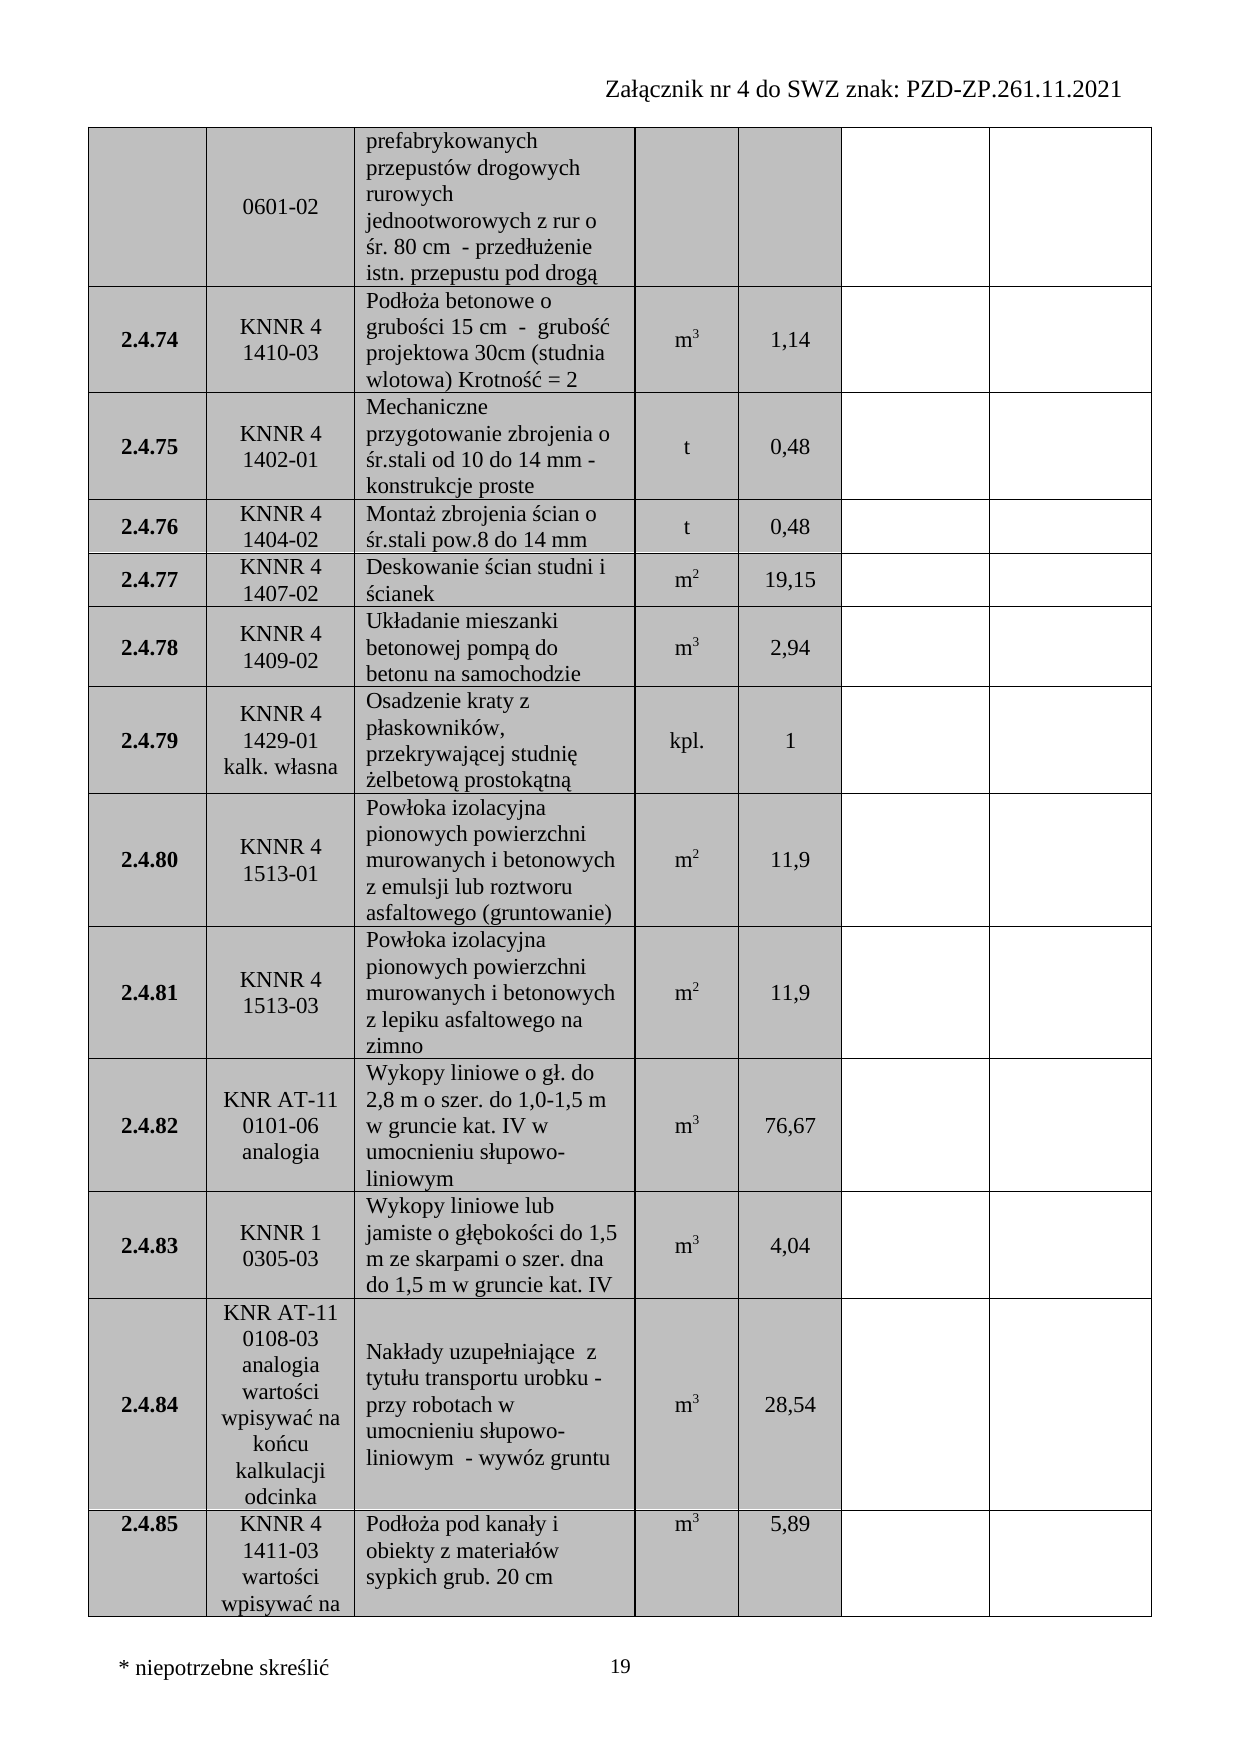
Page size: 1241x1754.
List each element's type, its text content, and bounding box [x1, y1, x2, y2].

table_cell KNR 2-33 0601-02 [207, 128, 354, 286]
table_cell 2.4.82 [89, 1059, 206, 1191]
table_cell [990, 687, 1151, 793]
table_cell 0,48 [739, 500, 841, 552]
table_cell m3 [636, 1299, 738, 1509]
table_cell [990, 794, 1151, 926]
table_cell [990, 554, 1151, 606]
table_cell 2.4.84 [89, 1299, 206, 1509]
table_cell Powłoka izolacyjna pionowych powierzchni murowanych i betonowych z lepiku asfaltowego na zimno [355, 927, 634, 1058]
table_cell kpl. [636, 687, 738, 793]
table_cell [990, 287, 1151, 392]
table_cell KNR AT-11 0108-03 analogia wartości wpisywać na końcu kalkulacji odcinka [207, 1299, 354, 1509]
table_cell [990, 500, 1151, 552]
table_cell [355, 128, 634, 286]
table_cell KNR AT-11 0101-06 analogia [207, 1059, 354, 1191]
table_cell t [636, 393, 738, 499]
table_cell 2.4.83 [89, 1192, 206, 1298]
table_cell [842, 607, 989, 686]
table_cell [355, 1511, 634, 1616]
table_cell Wykopy liniowe lub jamiste o głębokości do 1,5 m ze skarpami o szer. dna do 1,5 m w gruncie kat. IV [355, 1192, 634, 1298]
table_cell m3 [636, 1511, 738, 1616]
table_cell m2 [636, 927, 738, 1058]
table_cell [842, 794, 989, 926]
table_cell 2.4.74 [89, 287, 206, 392]
table_cell [990, 927, 1151, 1058]
table_cell m2 [636, 554, 738, 606]
table_cell [842, 927, 989, 1058]
table_cell m3 [636, 287, 738, 392]
table_cell 2.4.76 [89, 500, 206, 552]
table_cell Podłoża betonowe o grubości 15 cm - grubość projektowa 30cm (studnia wlotowa) Krotność = 2 [355, 287, 634, 392]
table_cell 11,9 [739, 927, 841, 1058]
table_cell m [636, 128, 738, 286]
table_cell 2.4.85 [89, 1511, 206, 1616]
table_cell [842, 393, 989, 499]
table_cell Deskowanie ścian studni i ścianek [355, 554, 634, 606]
table_cell 76,67 [739, 1059, 841, 1191]
table_cell [842, 128, 989, 286]
table_cell 11,9 [739, 794, 841, 926]
table_cell [842, 287, 989, 392]
table_cell Montaż zbrojenia ścian o śr.stali pow.8 do 14 mm [355, 500, 634, 552]
table_cell Układanie mieszanki betonowej pompą do betonu na samochodzie [355, 607, 634, 686]
table_cell [990, 128, 1151, 286]
table_cell 1 [739, 128, 841, 286]
table_cell m3 [636, 1059, 738, 1191]
table_cell [990, 607, 1151, 686]
table_cell 28,54 [739, 1299, 841, 1509]
table_cell [990, 1059, 1151, 1191]
table_cell [842, 687, 989, 793]
table_cell KNNR 4 1513-03 [207, 927, 354, 1058]
table_cell [990, 1511, 1151, 1616]
table_cell 19,15 [739, 554, 841, 606]
table_cell KNNR 1 0305-03 [207, 1192, 354, 1298]
table_cell 0,48 [739, 393, 841, 499]
table_cell m2 [636, 794, 738, 926]
table_cell [842, 500, 989, 552]
table_cell [990, 1192, 1151, 1298]
table_cell 2.4.79 [89, 687, 206, 793]
table_cell Osadzenie kraty z płaskowników, przekrywającej studnię żelbetową prostokątną [355, 687, 634, 793]
table_cell KNNR 4 1410-03 [207, 287, 354, 392]
table_cell m3 [636, 1192, 738, 1298]
table_cell 2.4.80 [89, 794, 206, 926]
table_cell [842, 554, 989, 606]
table_cell [990, 1299, 1151, 1509]
table_cell [990, 393, 1151, 499]
table_cell 2.4.81 [89, 927, 206, 1058]
table_cell 1 [739, 687, 841, 793]
table_cell Mechaniczne przygotowanie zbrojenia o śr.stali od 10 do 14 mm - konstrukcje proste [355, 393, 634, 499]
table_cell [842, 1059, 989, 1191]
table_cell 2.4.73 [89, 128, 206, 286]
table_cell Wykopy liniowe o gł. do 2,8 m o szer. do 1,0-1,5 m w gruncie kat. IV w umocnieniu słupowo-liniowym [355, 1059, 634, 1191]
table_cell 2.4.77 [89, 554, 206, 606]
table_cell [207, 1511, 354, 1616]
table_cell 1,14 [739, 287, 841, 392]
table_cell KNNR 4 1429-01 kalk. własna [207, 687, 354, 793]
table_cell 2.4.78 [89, 607, 206, 686]
table_cell KNNR 4 1404-02 [207, 500, 354, 552]
table_cell 5,89 [739, 1511, 841, 1616]
table_cell m3 [636, 607, 738, 686]
table_cell KNNR 4 1513-01 [207, 794, 354, 926]
table_cell Nakłady uzupełniające z tytułu transportu urobku - przy robotach w umocnieniu słupowo-liniowym - wywóz gruntu [355, 1299, 634, 1509]
table_cell [842, 1192, 989, 1298]
table_cell [842, 1511, 989, 1616]
table_cell 4,04 [739, 1192, 841, 1298]
table_cell 2.4.75 [89, 393, 206, 499]
table_cell Powłoka izolacyjna pionowych powierzchni murowanych i betonowych z emulsji lub roztworu asfaltowego (gruntowanie) [355, 794, 634, 926]
table_cell t [636, 500, 738, 552]
table_cell KNNR 4 1407-02 [207, 554, 354, 606]
table_cell KNNR 4 1409-02 [207, 607, 354, 686]
table_cell 2,94 [739, 607, 841, 686]
table_cell [842, 1299, 989, 1509]
table_cell KNNR 4 1402-01 [207, 393, 354, 499]
